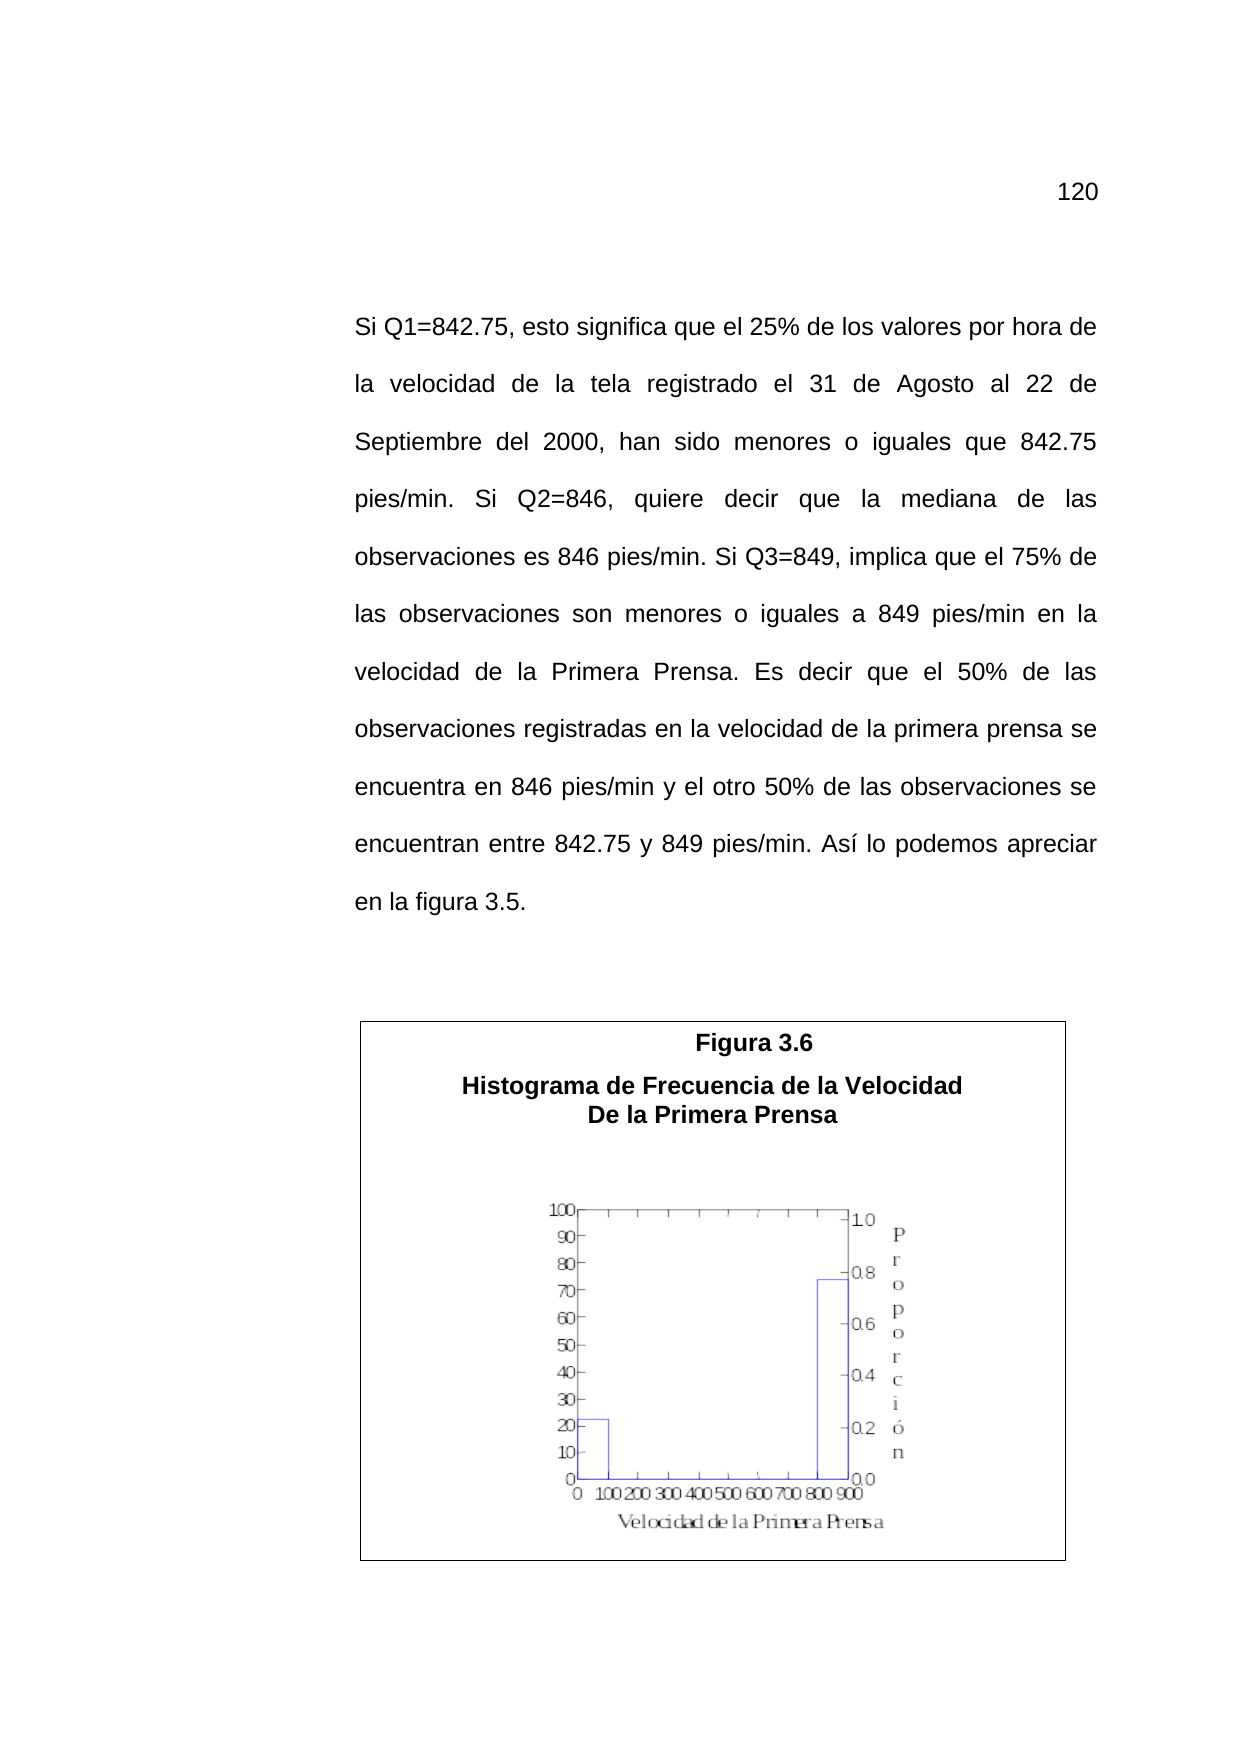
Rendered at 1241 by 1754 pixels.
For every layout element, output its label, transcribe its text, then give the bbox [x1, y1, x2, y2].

text Si Q1=842.75, esto significa que el 25% de los valores por hora de la velocidad de la tela registrado el 31 de Agosto al 22 de Septiembre del 2000, han sido menores o iguales que 842.75 pies/min. Si Q2=846, quiere decir que la mediana de las observaciones es 846 pies/min. Si Q3=849, implica que el 75% de las observaciones son menores o iguales a 849 pies/min en la velocidad de la Primera Prensa. Es decir que el 50% de las observaciones registradas en la velocidad de la primera prensa se encuentra en 846 pies/min y el otro 50% de las observaciones se encuentran entre 842.75 y 849 pies/min. Así lo podemos apreciar en la figura 3.5. [354, 236, 1098, 915]
